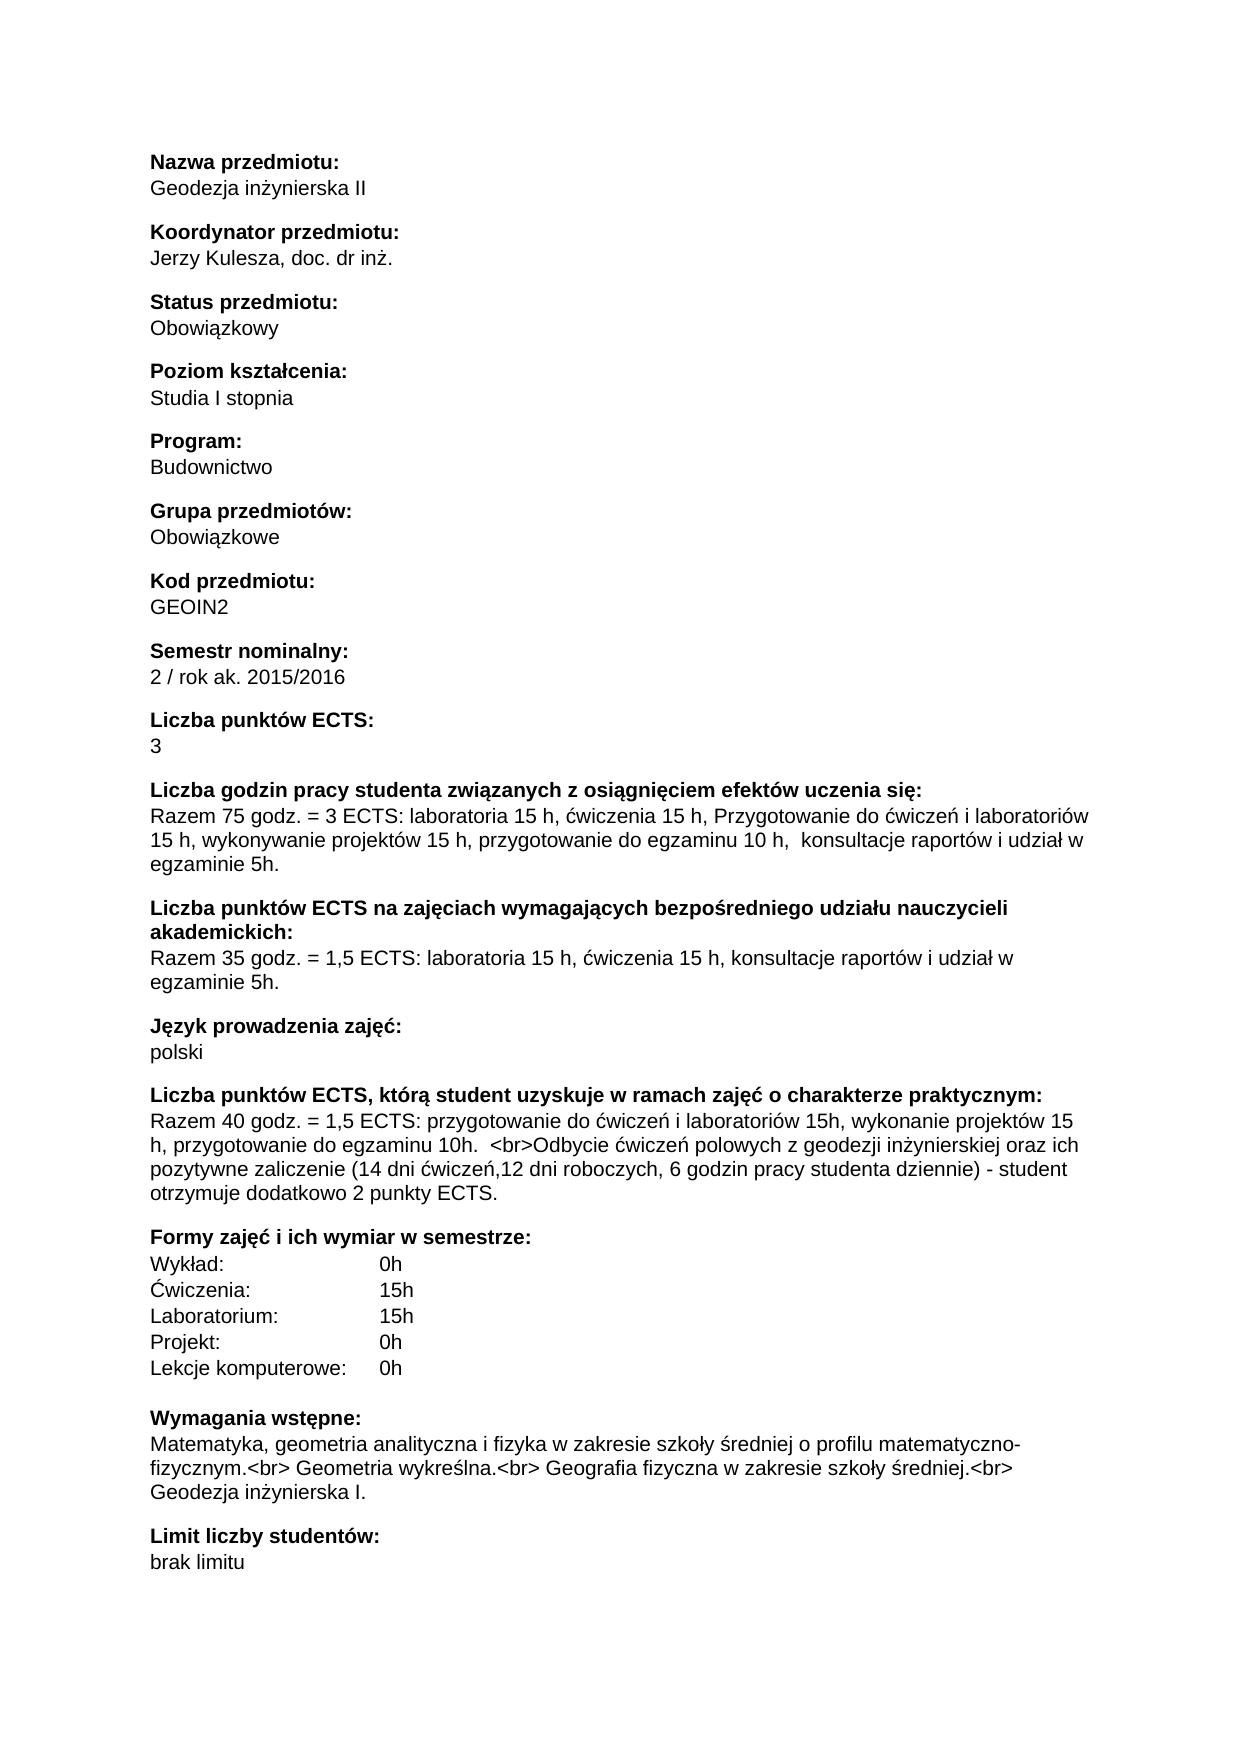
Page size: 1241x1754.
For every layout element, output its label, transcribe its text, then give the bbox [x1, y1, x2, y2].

table_header 0h [369, 1252, 597, 1276]
text Koordynator przedmiotu: [150, 220, 1090, 244]
text Razem 75 godz. = 3 ECTS: laboratoria 15 h, ćwiczenia 15 h, Przygotowanie do ćwiczeń i laboratoriów 15 h, wykonywanie projektów 15 h, przygotowanie do egzaminu 10 h, konsultacje raportów i udział w egzaminie 5h. [150, 804, 1090, 876]
text Geodezja inżynierska II [150, 176, 1090, 200]
text Jerzy Kulesza, doc. dr inż. [150, 246, 1090, 270]
table_cell 0h [369, 1354, 597, 1380]
table_header Wykład: [140, 1252, 367, 1276]
text 2 / rok ak. 2015/2016 [150, 664, 1090, 688]
text Liczba punktów ECTS: [150, 708, 1090, 732]
text Liczba punktów ECTS na zajęciach wymagających bezpośredniego udziału nauczycieli akademickich: [150, 896, 1090, 944]
table_cell Laboratorium: [140, 1304, 367, 1328]
text Status przedmiotu: [150, 289, 1090, 313]
text Wymagania wstępne: [150, 1406, 1090, 1430]
table_cell Lekcje komputerowe: [140, 1356, 367, 1380]
text Kod przedmiotu: [150, 569, 1090, 593]
text Język prowadzenia zajęć: [150, 1013, 1090, 1037]
text Obowiązkowe [150, 525, 1090, 549]
text Grupa przedmiotów: [150, 499, 1090, 523]
text Nazwa przedmiotu: [150, 150, 1090, 174]
text Semestr nominalny: [150, 638, 1090, 662]
text Liczba punktów ECTS, którą student uzyskuje w ramach zajęć o charakterze praktycznym: [150, 1083, 1090, 1107]
text Formy zajęć i ich wymiar w semestrze: [150, 1225, 1090, 1249]
table_cell Projekt: [140, 1330, 367, 1354]
text Budownictwo [150, 455, 1090, 479]
text Studia I stopnia [150, 385, 1090, 409]
text Program: [150, 429, 1090, 453]
text 3 [150, 734, 1090, 758]
text GEOIN2 [150, 595, 1090, 619]
text polski [150, 1039, 1090, 1063]
table_cell 15h [369, 1302, 597, 1328]
text Poziom kształcenia: [150, 359, 1090, 383]
table_cell 0h [369, 1328, 597, 1354]
text Liczba godzin pracy studenta związanych z osiągnięciem efektów uczenia się: [150, 778, 1090, 802]
text Limit liczby studentów: [150, 1523, 1090, 1547]
text Matematyka, geometria analityczna i fizyka w zakresie szkoły średniej o profilu matematyczno-fizycznym.<br> Geometria wykreślna.<br> Geografia fizyczna w zakresie szkoły średniej.<br> Geodezja inżynierska I. [150, 1432, 1090, 1504]
table_cell 15h [369, 1276, 597, 1302]
text Razem 40 godz. = 1,5 ECTS: przygotowanie do ćwiczeń i laboratoriów 15h, wykonanie projektów 15 h, przygotowanie do egzaminu 10h. <br>Odbycie ćwiczeń polowych z geodezji inżynierskiej oraz ich pozytywne zaliczenie (14 dni ćwiczeń,12 dni roboczych, 6 godzin pracy studenta dziennie) - student otrzymuje dodatkowo 2 punkty ECTS. [150, 1109, 1090, 1205]
text Razem 35 godz. = 1,5 ECTS: laboratoria 15 h, ćwiczenia 15 h, konsultacje raportów i udział w egzaminie 5h. [150, 946, 1090, 994]
table_cell Ćwiczenia: [140, 1278, 367, 1302]
text brak limitu [150, 1549, 1090, 1573]
text Obowiązkowy [150, 316, 1090, 339]
